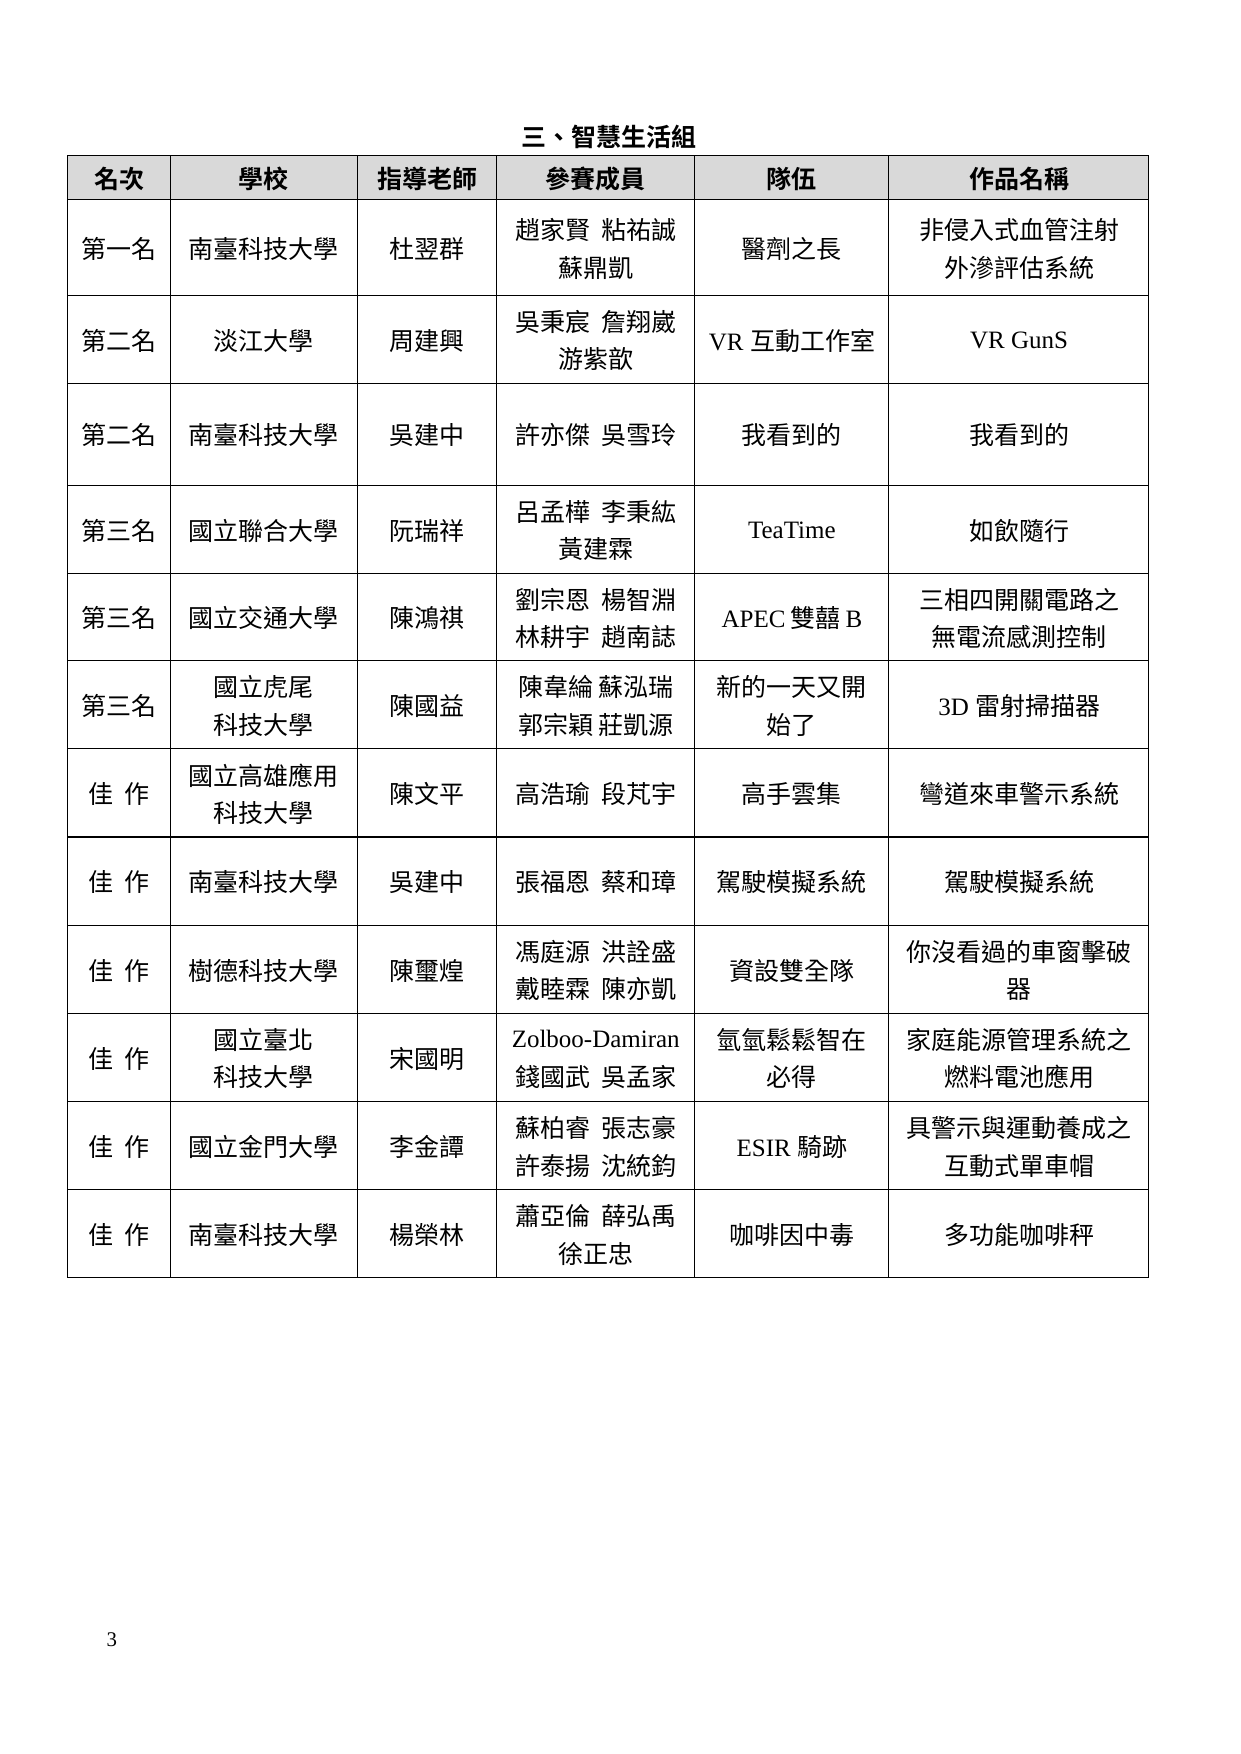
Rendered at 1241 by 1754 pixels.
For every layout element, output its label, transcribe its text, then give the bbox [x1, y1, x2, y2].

table_cell 陳鴻祺 [358, 574, 496, 660]
table_cell Zolboo-Damiran 錢國武 吳孟家 [497, 1014, 694, 1101]
table_cell 張福恩 蔡和璋 [497, 838, 694, 924]
table_cell VR GunS [889, 296, 1148, 382]
text 三、智慧生活組 [106, 113, 1110, 155]
table_cell 具警示與運動養成之 互動式單車帽 [889, 1102, 1148, 1189]
table_cell 樹德科技大學 [171, 926, 357, 1013]
table_cell 非侵入式血管注射 外滲評估系統 [889, 200, 1148, 295]
table_cell 國立虎尾 科技大學 [171, 661, 357, 748]
table_cell 佳 作 [68, 1102, 170, 1189]
table_cell 陳文平 [358, 749, 496, 836]
table_cell 氫氫鬆鬆智在必得 [695, 1014, 888, 1101]
table_cell 南臺科技大學 [171, 838, 357, 924]
table_cell 國立臺北 科技大學 [171, 1014, 357, 1101]
table_cell 佳 作 [68, 749, 170, 836]
table_cell 資設雙全隊 [695, 926, 888, 1013]
table_cell 呂孟樺 李秉紘 黃建霖 [497, 486, 694, 573]
table_cell 國立高雄應用科技大學 [171, 749, 357, 836]
table_header 隊伍 [695, 156, 888, 199]
table_cell 國立金門大學 [171, 1102, 357, 1189]
table_cell VR 互動工作室 [695, 296, 888, 382]
table_cell 佳 作 [68, 1014, 170, 1101]
table_cell 家庭能源管理系統之 燃料電池應用 [889, 1014, 1148, 1101]
table_cell 杜翌群 [358, 200, 496, 295]
table_cell 高手雲集 [695, 749, 888, 836]
table_cell 吳建中 [358, 838, 496, 924]
table_cell 佳 作 [68, 1190, 170, 1277]
table_cell APEC雙囍B [695, 574, 888, 660]
table_cell 第三名 [68, 486, 170, 573]
table_cell 你沒看過的車窗擊破器 [889, 926, 1148, 1013]
table_cell 三相四開關電路之 無電流感測控制 [889, 574, 1148, 660]
table_cell 趙家賢 粘祐誠 蘇鼎凱 [497, 200, 694, 295]
table_cell 劉宗恩 楊智淵 林耕宇 趙南誌 [497, 574, 694, 660]
table_cell 多功能咖啡秤 [889, 1190, 1148, 1277]
table_cell 蘇柏睿 張志豪 許泰揚 沈統鈞 [497, 1102, 694, 1189]
table_cell 第三名 [68, 661, 170, 748]
table_cell 我看到的 [695, 384, 888, 484]
table_cell ESIR 騎跡 [695, 1102, 888, 1189]
table_cell 駕駛模擬系統 [695, 838, 888, 924]
table_cell 淡江大學 [171, 296, 357, 382]
table_cell 咖啡因中毒 [695, 1190, 888, 1277]
table_cell 李金譚 [358, 1102, 496, 1189]
table_cell 吳秉宸 詹翔崴 游紫歆 [497, 296, 694, 382]
table_cell 陳國益 [358, 661, 496, 748]
table_header 學校 [171, 156, 357, 199]
table_cell 佳 作 [68, 926, 170, 1013]
table_cell 我看到的 [889, 384, 1148, 484]
table_cell 楊榮林 [358, 1190, 496, 1277]
table_cell 周建興 [358, 296, 496, 382]
table_cell 南臺科技大學 [171, 384, 357, 484]
table_header 參賽成員 [497, 156, 694, 199]
table_cell 第三名 [68, 574, 170, 660]
table_cell 如飲隨行 [889, 486, 1148, 573]
table_cell 駕駛模擬系統 [889, 838, 1148, 924]
table_cell 宋國明 [358, 1014, 496, 1101]
table_cell 南臺科技大學 [171, 1190, 357, 1277]
table_cell 第二名 [68, 296, 170, 382]
table_header 指導老師 [358, 156, 496, 199]
table_cell 新的一天又開始了 [695, 661, 888, 748]
table_cell 南臺科技大學 [171, 200, 357, 295]
table_cell 吳建中 [358, 384, 496, 484]
table_cell 國立聯合大學 [171, 486, 357, 573]
table_cell TeaTime [695, 486, 888, 573]
table_cell 蕭亞倫 薛弘禹 徐正忠 [497, 1190, 694, 1277]
table_cell 第二名 [68, 384, 170, 484]
table_cell 高浩瑜 段芃宇 [497, 749, 694, 836]
table_cell 陳韋綸 蘇泓瑞 郭宗穎 莊凱源 [497, 661, 694, 748]
table_cell 馮庭源 洪詮盛 戴睦霖 陳亦凱 [497, 926, 694, 1013]
table_cell 彎道來車警示系統 [889, 749, 1148, 836]
table_header 名次 [68, 156, 170, 199]
table_cell 陳璽煌 [358, 926, 496, 1013]
table_cell 阮瑞祥 [358, 486, 496, 573]
table_cell 國立交通大學 [171, 574, 357, 660]
table_header 作品名稱 [889, 156, 1148, 199]
table_cell 3D 雷射掃描器 [889, 661, 1148, 748]
table_cell 佳 作 [68, 838, 170, 924]
table_cell 第一名 [68, 200, 170, 295]
table_cell 許亦傑 吳雪玲 [497, 384, 694, 484]
table_cell 醫劑之長 [695, 200, 888, 295]
